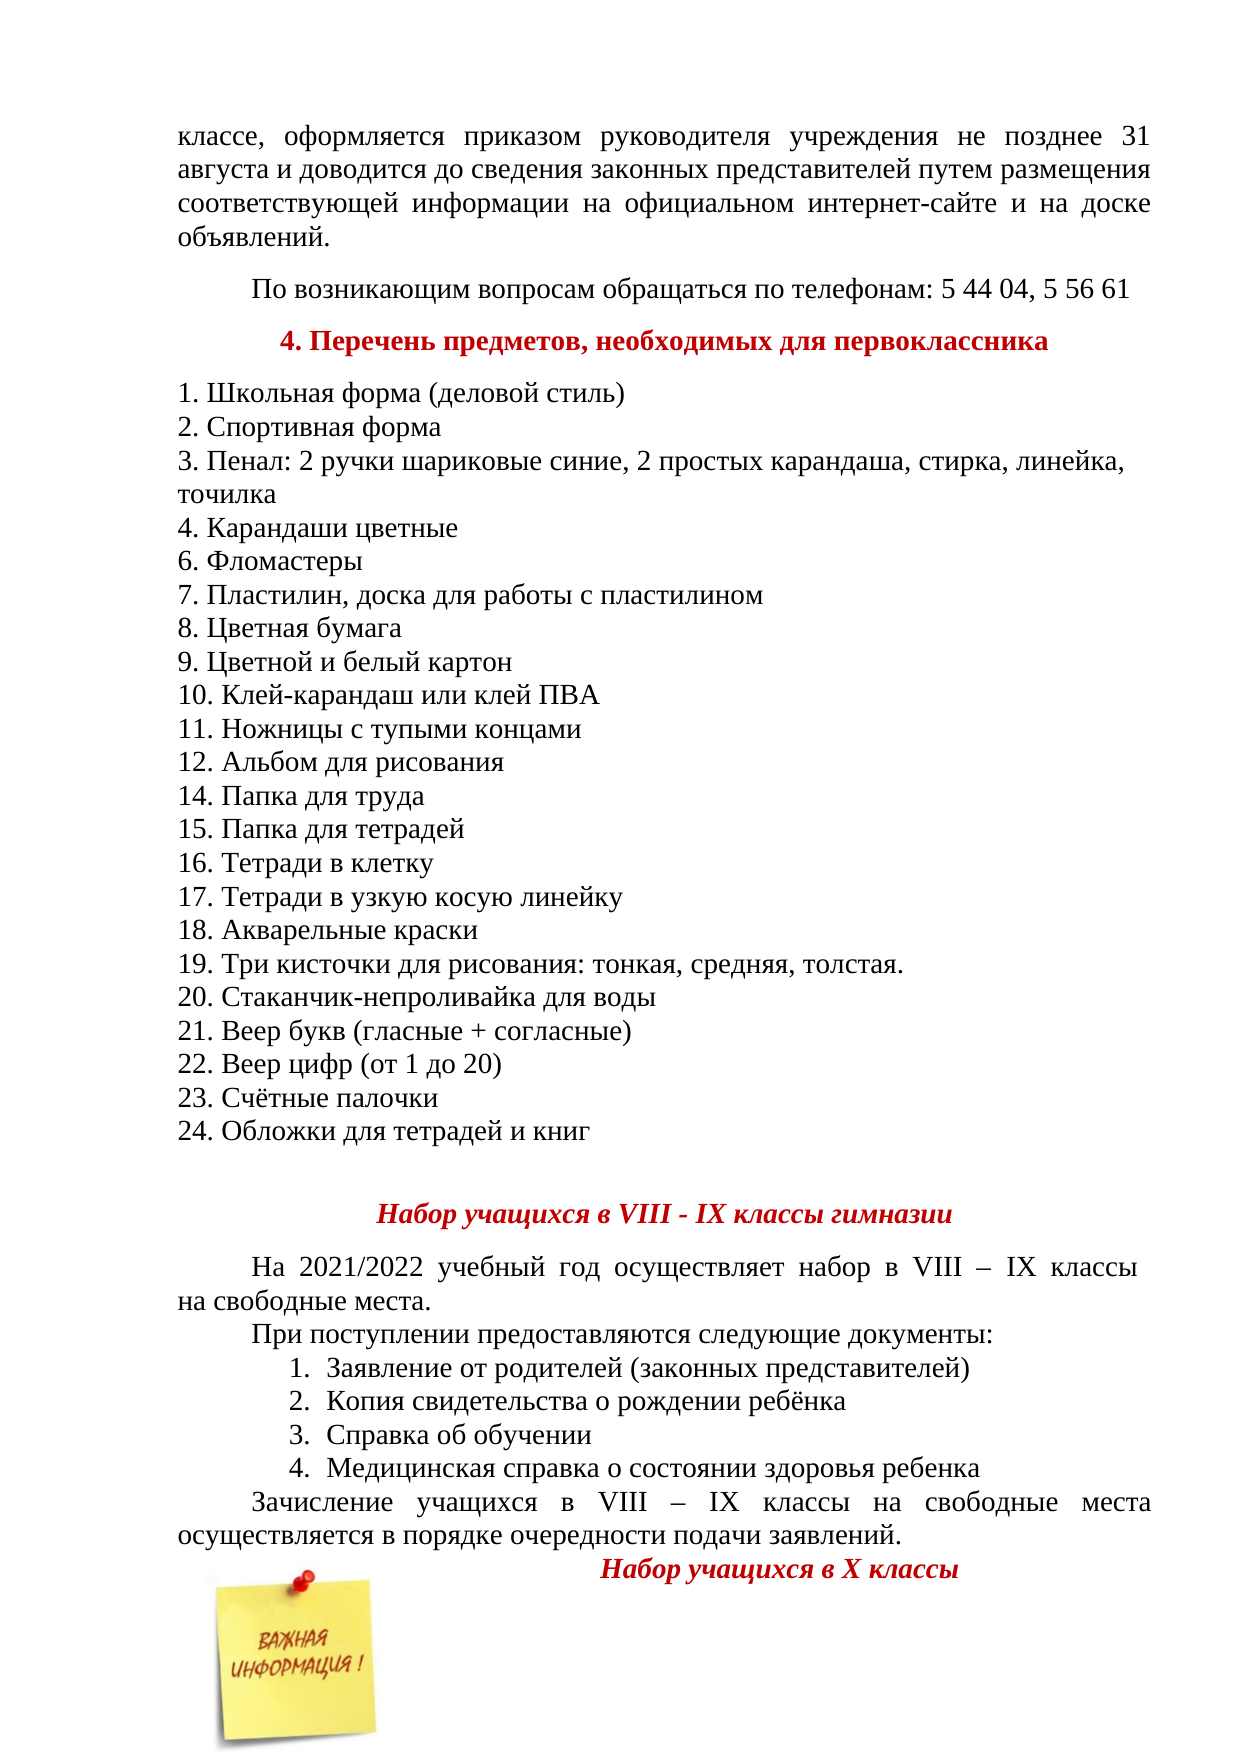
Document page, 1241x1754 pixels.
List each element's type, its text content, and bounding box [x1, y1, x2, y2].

list Копия свидетельства о рождении ребёнка [288, 1383, 1152, 1417]
text 19. Три кисточки для рисования: тонкая, средняя, толстая. [177, 946, 1152, 979]
text При поступлении предоставляются следующие документы: [177, 1316, 1152, 1350]
text 8. Цветная бумага [177, 610, 1152, 644]
text 20. Стаканчик-непроливайка для воды [177, 979, 1152, 1013]
list Заявление от родителей (законных представителей) [288, 1350, 1152, 1383]
text 6. Фломастеры [177, 543, 1152, 577]
text 2. Спортивная форма [177, 409, 1152, 443]
text 7. Пластилин, доска для работы с пластилином [177, 577, 1152, 610]
text 22. Веер цифр (от 1 до 20) [177, 1046, 1152, 1080]
picture [200, 1562, 388, 1751]
list Справка об обучении [288, 1417, 1152, 1450]
list Медицинская справка о состоянии здоровья ребенка [288, 1450, 1152, 1484]
text 4. Перечень предметов, необходимых для первоклассника [177, 323, 1152, 357]
text 1. Школьная форма (деловой стиль) [177, 376, 1152, 409]
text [177, 118, 1152, 252]
text 9. Цветной и белый картон [177, 644, 1152, 677]
text 17. Тетради в узкую косую линейку [177, 879, 1152, 912]
text 21. Веер букв (гласные + согласные) [177, 1013, 1152, 1046]
text 11. Ножницы с тупыми концами [177, 711, 1152, 744]
text 4. Карандаши цветные [177, 510, 1152, 543]
text По возникающим вопросам обращаться по телефонам: 5 44 04, 5 56 61 [177, 271, 1152, 304]
text 12. Альбом для рисования [177, 744, 1152, 778]
text 16. Тетради в клетку [177, 845, 1152, 879]
text 23. Счётные палочки [177, 1080, 1152, 1113]
text 10. Клей-карандаш или клей ПВА [177, 677, 1152, 711]
text 14. Папка для труда [177, 778, 1152, 812]
text Зачисление учащихся в VIII – IX классы на свободные места осуществляется в порядке очередности подачи заявлений. [177, 1484, 1152, 1551]
text На 2021/2022 учебный год осуществляет набор в VIII – IX классы на свободные места. [177, 1249, 1152, 1316]
text Набор учащихся в X классы [177, 1551, 1152, 1584]
text 24. Обложки для тетрадей и книг [177, 1113, 1152, 1147]
text 18. Акварельные краски [177, 912, 1152, 946]
text Набор учащихся в VIII - IX классы гимназии [177, 1196, 1152, 1230]
text 3. Пенал: 2 ручки шариковые синие, 2 простых карандаша, стирка, линейка, точилка [177, 443, 1152, 510]
text 15. Папка для тетрадей [177, 812, 1152, 845]
